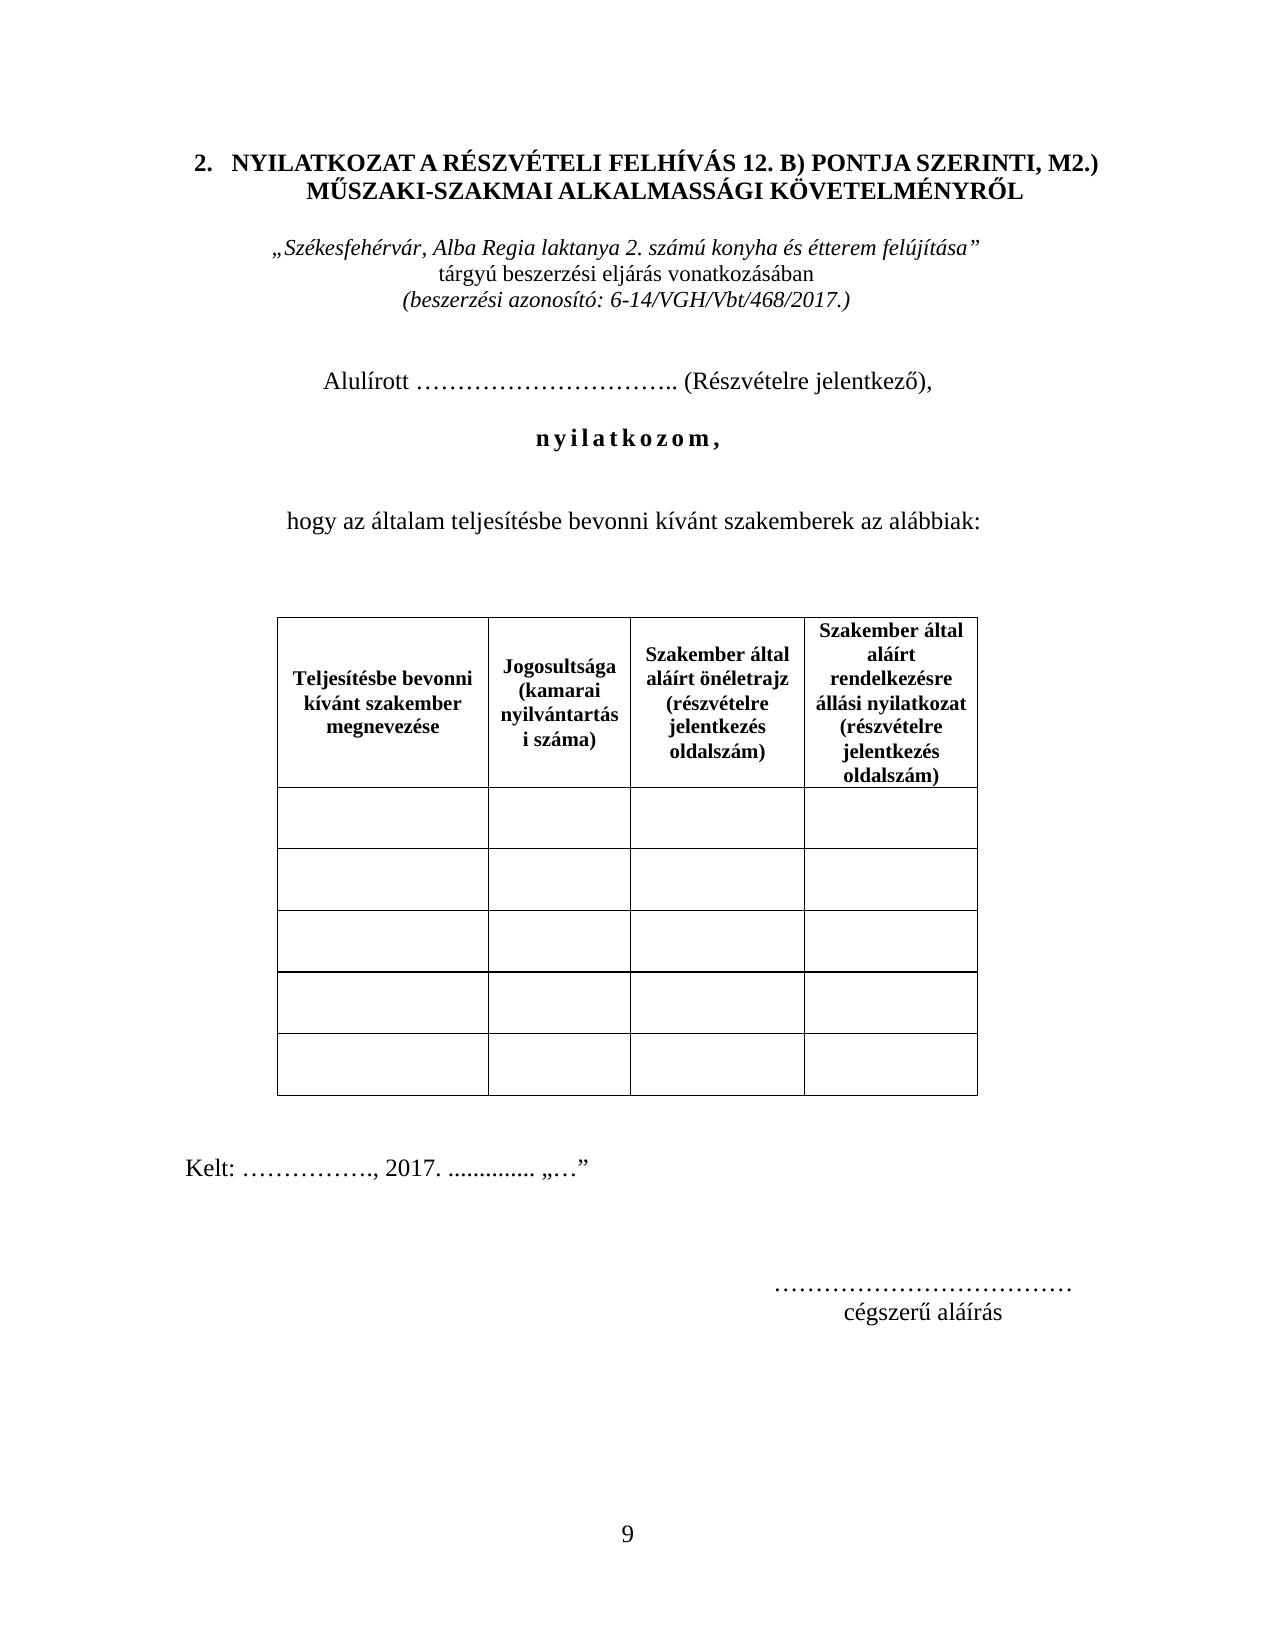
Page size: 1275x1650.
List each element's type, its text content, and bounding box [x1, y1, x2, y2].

table_cell [489, 788, 630, 848]
table_cell [631, 788, 804, 848]
table_cell [805, 973, 977, 1033]
table_header Szakember által aláírt önéletrajz (részvételre jelentkezés oldalszám) [631, 618, 804, 787]
text hogy az általam teljesítésbe bevonni kívánt szakemberek az alábbiak: [152, 506, 1107, 534]
table_cell [805, 788, 977, 848]
text tárgyú beszerzési eljárás vonatkozásában [145, 260, 1107, 287]
text „Székesfehérvár, Alba Regia laktanya 2. számú konyha és étterem felújítása” [145, 234, 1107, 260]
text nyilatkozom, [148, 423, 1107, 452]
table_header Jogosultsága (kamarai nyilvántartási száma) [489, 618, 630, 787]
table_cell [489, 849, 630, 910]
text Alulírott ………………………….. (Részvételre jelentkező), [148, 366, 1107, 394]
table_cell [489, 1034, 630, 1094]
table_cell [805, 849, 977, 910]
table_cell [278, 1034, 488, 1094]
text Kelt: ……………., 2017. .............. „…” [148, 1153, 1107, 1182]
text (beszerzési azonosító: 6-14/VGH/Vbt/468/2017.) [145, 287, 1107, 313]
list Nyilatkozat A RÉSZVÉTELI felhívás 12. b) pontja szerinti, M2.) Műszaki-szakmai alkalmassági követelményről [185, 148, 1107, 205]
text ……………………………… [666, 1268, 1107, 1297]
table_cell [278, 973, 488, 1033]
table_cell [805, 1034, 977, 1094]
table_cell [631, 911, 804, 971]
text cégszerű aláírás [666, 1297, 1107, 1326]
table_cell [631, 849, 804, 910]
table_cell [278, 788, 488, 848]
table_cell [278, 911, 488, 971]
table_cell [631, 973, 804, 1033]
table_cell [489, 973, 630, 1033]
table_cell [631, 1034, 804, 1094]
table_header Teljesítésbe bevonni kívánt szakember megnevezése [278, 618, 488, 787]
table_cell [278, 849, 488, 910]
table_cell [805, 911, 977, 971]
table_cell [489, 911, 630, 971]
table_header Szakember által aláírt rendelkezésre állási nyilatkozat (részvételre jelentkezés oldalszám) [805, 618, 977, 787]
